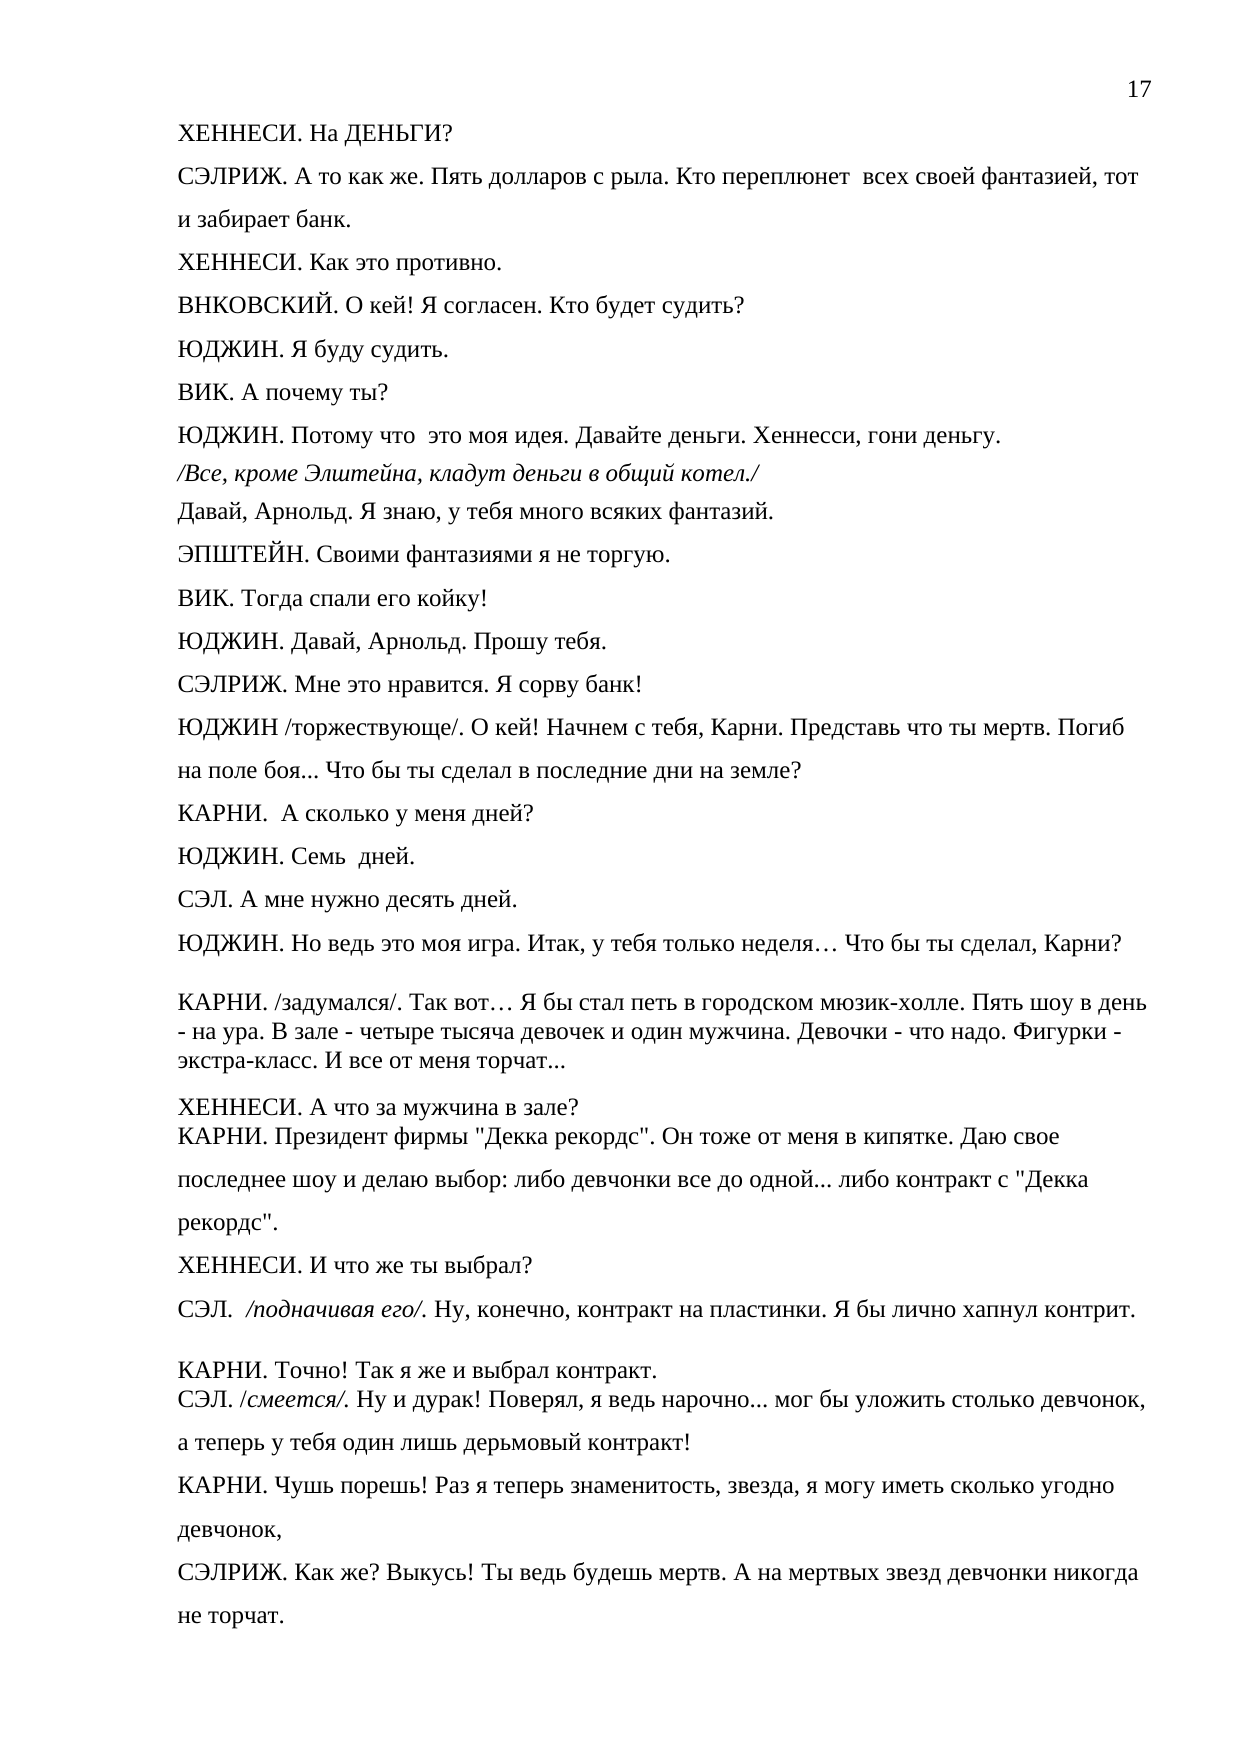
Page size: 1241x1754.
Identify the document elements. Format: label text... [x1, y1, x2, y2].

text ЮДЖИН. Семь дней. [177, 841, 1152, 870]
text ХЕННЕСИ. И что же ты выбрал? [177, 1251, 1152, 1279]
text СЭЛРИЖ. Как же? Выкусь! Ты ведь будешь мертв. А на мертвых звезд девчонки никогда не торчат. [177, 1557, 1152, 1629]
text СЭЛРИЖ. А то как же. Пять долларов с рыла. Кто переплюнет всех своей фантазией, тот и забирает банк. [177, 161, 1152, 233]
text ЮДЖИН /торжествующе/. О кей! Начнем с тебя, Карни. Представь что ты мертв. Погиб на поле боя... Что бы ты сделал в последние дни на земле? [177, 712, 1152, 784]
text КАРНИ. Президент фирмы "Декка рекордс". Он тоже от меня в кипятке. Даю свое последнее шоу и делаю выбор: либо девчонки все до одной... либо контракт с "Декка рекордс". [177, 1121, 1152, 1236]
text ВИК. А почему ты? [177, 377, 1152, 406]
text КАРНИ. /задумался/. Так вот… Я бы стал петь в городском мюзик-холле. Пять шоу в день - на ура. В зале - четыре тысяча девочек и один мужчина. Девочки - что надо. Фигурки - экстра-класс. И все от меня торчат... [177, 987, 1152, 1074]
text СЭЛ. А мне нужно десять дней. [177, 884, 1152, 913]
text /Все, кроме Элштейна, кладут деньги в общий котел./ [177, 458, 1152, 487]
text ВИК. Тогда спали его койку! [177, 583, 1152, 611]
text ЮДЖИН. Потому что это моя идея. Давайте деньги. Хеннесси, гони деньгу. [177, 420, 1152, 449]
text ЮДЖИН. Но ведь это моя игра. Итак, у тебя только неделя… Что бы ты сделал, Карни? [177, 928, 1152, 956]
text СЭЛРИЖ. Мне это нравится. Я сорву банк! [177, 669, 1152, 698]
text ЮДЖИН. Я буду судить. [177, 334, 1152, 362]
text ЭПШТЕЙН. Своими фантазиями я не торгую. [177, 539, 1152, 568]
text КАРНИ. Чушь порешь! Раз я теперь знаменитость, звезда, я могу иметь сколько угодно девчонок, [177, 1471, 1152, 1542]
text ХЕННЕСИ. Как это противно. [177, 247, 1152, 276]
text ВНКОВСКИЙ. О кей! Я согласен. Кто будет судить? [177, 291, 1152, 319]
text КАРНИ. А сколько у меня дней? [177, 798, 1152, 827]
text СЭЛ. /подначивая его/. Ну, конечно, контракт на пластинки. Я бы лично хапнул контрит. [177, 1294, 1152, 1322]
text ЮДЖИН. Давай, Арнольд. Прошу тебя. [177, 626, 1152, 654]
text ХЕННЕСИ. На ДЕНЬГИ? [177, 118, 1152, 147]
text ХЕННЕСИ. А что за мужчина в зале? [177, 1092, 1152, 1121]
text СЭЛ. /смеется/. Ну и дурак! Поверял, я ведь нарочно... мог бы уложить столько девчонок, а теперь у тебя один лишь дерьмовый контракт! [177, 1384, 1152, 1456]
text КАРНИ. Точно! Так я же и выбрал контракт. [177, 1356, 1152, 1384]
text Давай, Арнольд. Я знаю, у тебя много всяких фантазий. [177, 496, 1152, 525]
